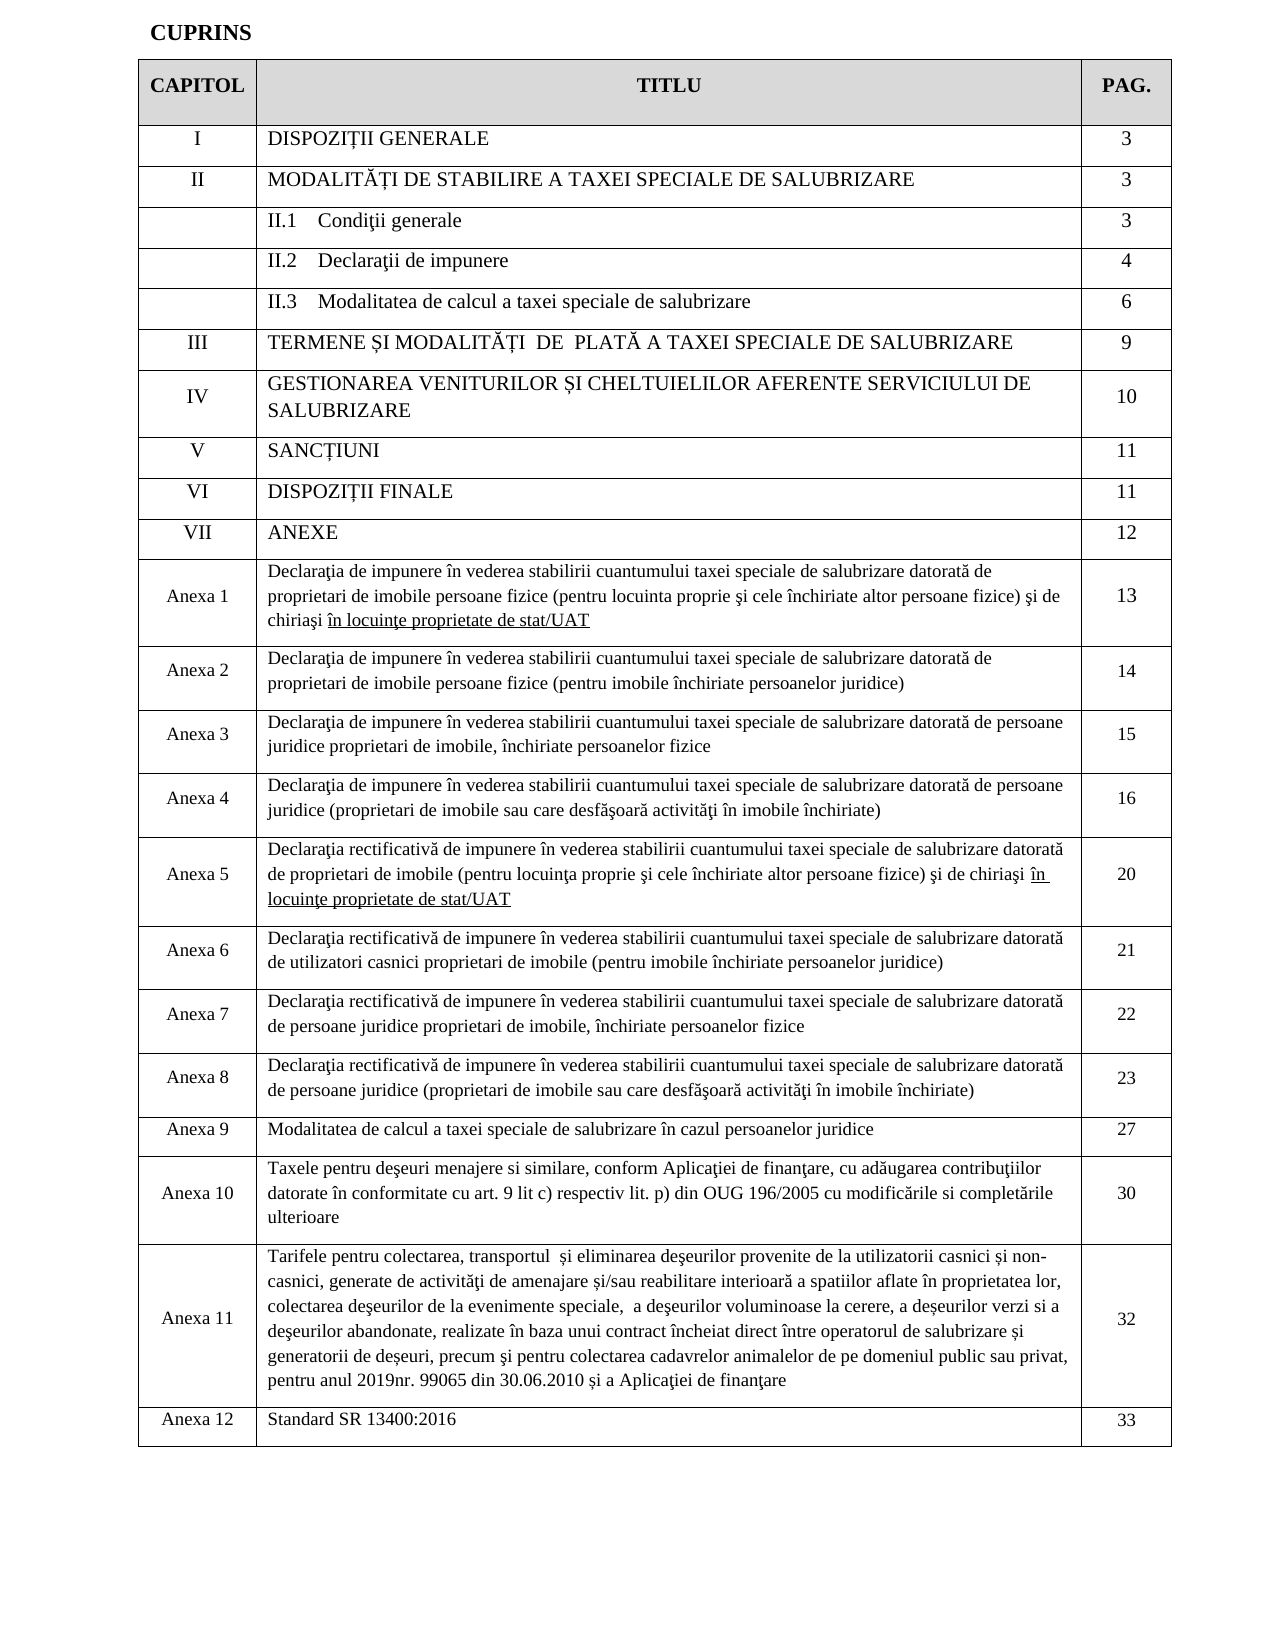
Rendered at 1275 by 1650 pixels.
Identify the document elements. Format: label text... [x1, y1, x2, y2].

table_cell 9 [1082, 330, 1171, 369]
table_cell 33 [1082, 1408, 1171, 1446]
table_cell II [139, 167, 256, 207]
table_cell Declaraţia de impunere în vederea stabilirii cuantumului taxei speciale de salubrizare datorată de persoane juridice proprietari de imobile, închiriate persoanelor fizice [257, 711, 1081, 773]
table_cell III [139, 330, 256, 369]
table_cell Anexa 7 [139, 990, 256, 1053]
table_cell SANCȚIUNI [257, 438, 1081, 478]
table_cell Anexa 12 [139, 1408, 256, 1446]
table_cell 20 [1082, 838, 1171, 926]
table_cell GESTIONAREA VENITURILOR ȘI CHELTUIELILOR AFERENTE SERVICIULUI DE SALUBRIZARE [257, 371, 1081, 437]
table_cell VII [139, 520, 256, 559]
table_cell 11 [1082, 438, 1171, 478]
table_cell VI [139, 479, 256, 519]
table_cell [139, 208, 256, 247]
table_cell 13 [1082, 560, 1171, 646]
table_cell Declaraţia rectificativă de impunere în vederea stabilirii cuantumului taxei speciale de salubrizare datorată de persoane juridice (proprietari de imobile sau care desfăşoară activităţi în imobile închiriate) [257, 1054, 1081, 1117]
table_cell Anexa 3 [139, 711, 256, 773]
table_cell I [139, 126, 256, 166]
table_cell Declaraţia rectificativă de impunere în vederea stabilirii cuantumului taxei speciale de salubrizare datorată de proprietari de imobile (pentru locuinţa proprie şi cele închiriate altor persoane fizice) şi de chiriaşi în locuinţe proprietate de stat/UAT [257, 838, 1081, 926]
table_cell 21 [1082, 927, 1171, 989]
table_cell IV [139, 371, 256, 437]
table_header TITLU [257, 60, 1081, 125]
text CUPRINS [150, 19, 1162, 45]
table_cell 6 [1082, 289, 1171, 329]
table_cell Declaraţia de impunere în vederea stabilirii cuantumului taxei speciale de salubrizare datorată de persoane juridice (proprietari de imobile sau care desfăşoară activităţi în imobile închiriate) [257, 774, 1081, 837]
table_cell 27 [1082, 1118, 1171, 1156]
table_cell II.1 Condiţii generale [257, 208, 1081, 247]
table_cell 11 [1082, 479, 1171, 519]
table_cell 22 [1082, 990, 1171, 1053]
table_cell Anexa 11 [139, 1245, 256, 1407]
table_cell 15 [1082, 711, 1171, 773]
table_cell [139, 289, 256, 329]
table_cell DISPOZIȚII FINALE [257, 479, 1081, 519]
table_cell 14 [1082, 647, 1171, 709]
table_cell Anexa 4 [139, 774, 256, 837]
table_cell [139, 249, 256, 288]
table_cell 3 [1082, 126, 1171, 166]
table_cell Declaraţia de impunere în vederea stabilirii cuantumului taxei speciale de salubrizare datorată de proprietari de imobile persoane fizice (pentru imobile închiriate persoanelor juridice) [257, 647, 1081, 709]
table_cell TERMENE ȘI MODALITĂȚI DE PLATĂ A TAXEI SPECIALE DE SALUBRIZARE [257, 330, 1081, 369]
table_cell V [139, 438, 256, 478]
table_header PAG. [1082, 60, 1171, 125]
table_cell Taxele pentru deşeuri menajere si similare, conform Aplicaţiei de finanţare, cu adăugarea contribuţiilor datorate în conformitate cu art. 9 lit c) respectiv lit. p) din OUG 196/2005 cu modificările si completările ulterioare [257, 1157, 1081, 1244]
table_cell Declaraţia de impunere în vederea stabilirii cuantumului taxei speciale de salubrizare datorată de proprietari de imobile persoane fizice (pentru locuinta proprie şi cele închiriate altor persoane fizice) şi de chiriaşi în locuinţe proprietate de stat/UAT [257, 560, 1081, 646]
table_cell 3 [1082, 208, 1171, 247]
table_cell 10 [1082, 371, 1171, 437]
table_cell 32 [1082, 1245, 1171, 1407]
table_cell 4 [1082, 249, 1171, 288]
table_cell 3 [1082, 167, 1171, 207]
table_cell Anexa 5 [139, 838, 256, 926]
table_cell Anexa 10 [139, 1157, 256, 1244]
table_cell 30 [1082, 1157, 1171, 1244]
table_cell II.3 Modalitatea de calcul a taxei speciale de salubrizare [257, 289, 1081, 329]
table_header CAPITOL [139, 60, 256, 125]
table_cell Standard SR 13400:2016 [257, 1408, 1081, 1446]
table_cell Anexa 6 [139, 927, 256, 989]
table_cell ANEXE [257, 520, 1081, 559]
table_cell DISPOZIȚII GENERALE [257, 126, 1081, 166]
table_cell Anexa 9 [139, 1118, 256, 1156]
table_cell Declaraţia rectificativă de impunere în vederea stabilirii cuantumului taxei speciale de salubrizare datorată de utilizatori casnici proprietari de imobile (pentru imobile închiriate persoanelor juridice) [257, 927, 1081, 989]
table_cell II.2 Declaraţii de impunere [257, 249, 1081, 288]
table_cell Anexa 8 [139, 1054, 256, 1117]
table_cell Tarifele pentru colectarea, transportul și eliminarea deşeurilor provenite de la utilizatorii casnici și non-casnici, generate de activităţi de amenajare și/sau reabilitare interioară a spatiilor aflate în proprietatea lor, colectarea deşeurilor de la evenimente speciale, a deşeurilor voluminoase la cerere, a deșeurilor verzi si a deşeurilor abandonate, realizate în baza unui contract încheiat direct între operatorul de salubrizare și generatorii de deșeuri, precum şi pentru colectarea cadavrelor animalelor de pe domeniul public sau privat, pentru anul 2019nr. 99065 din 30.06.2010 și a Aplicaţiei de finanţare [257, 1245, 1081, 1407]
table_cell 23 [1082, 1054, 1171, 1117]
table_cell 16 [1082, 774, 1171, 837]
table_cell Modalitatea de calcul a taxei speciale de salubrizare în cazul persoanelor juridice [257, 1118, 1081, 1156]
table_cell 12 [1082, 520, 1171, 559]
table_cell Anexa 1 [139, 560, 256, 646]
table_cell Anexa 2 [139, 647, 256, 709]
table_cell MODALITĂȚI DE STABILIRE A TAXEI SPECIALE DE SALUBRIZARE [257, 167, 1081, 207]
table_cell Declaraţia rectificativă de impunere în vederea stabilirii cuantumului taxei speciale de salubrizare datorată de persoane juridice proprietari de imobile, închiriate persoanelor fizice [257, 990, 1081, 1053]
